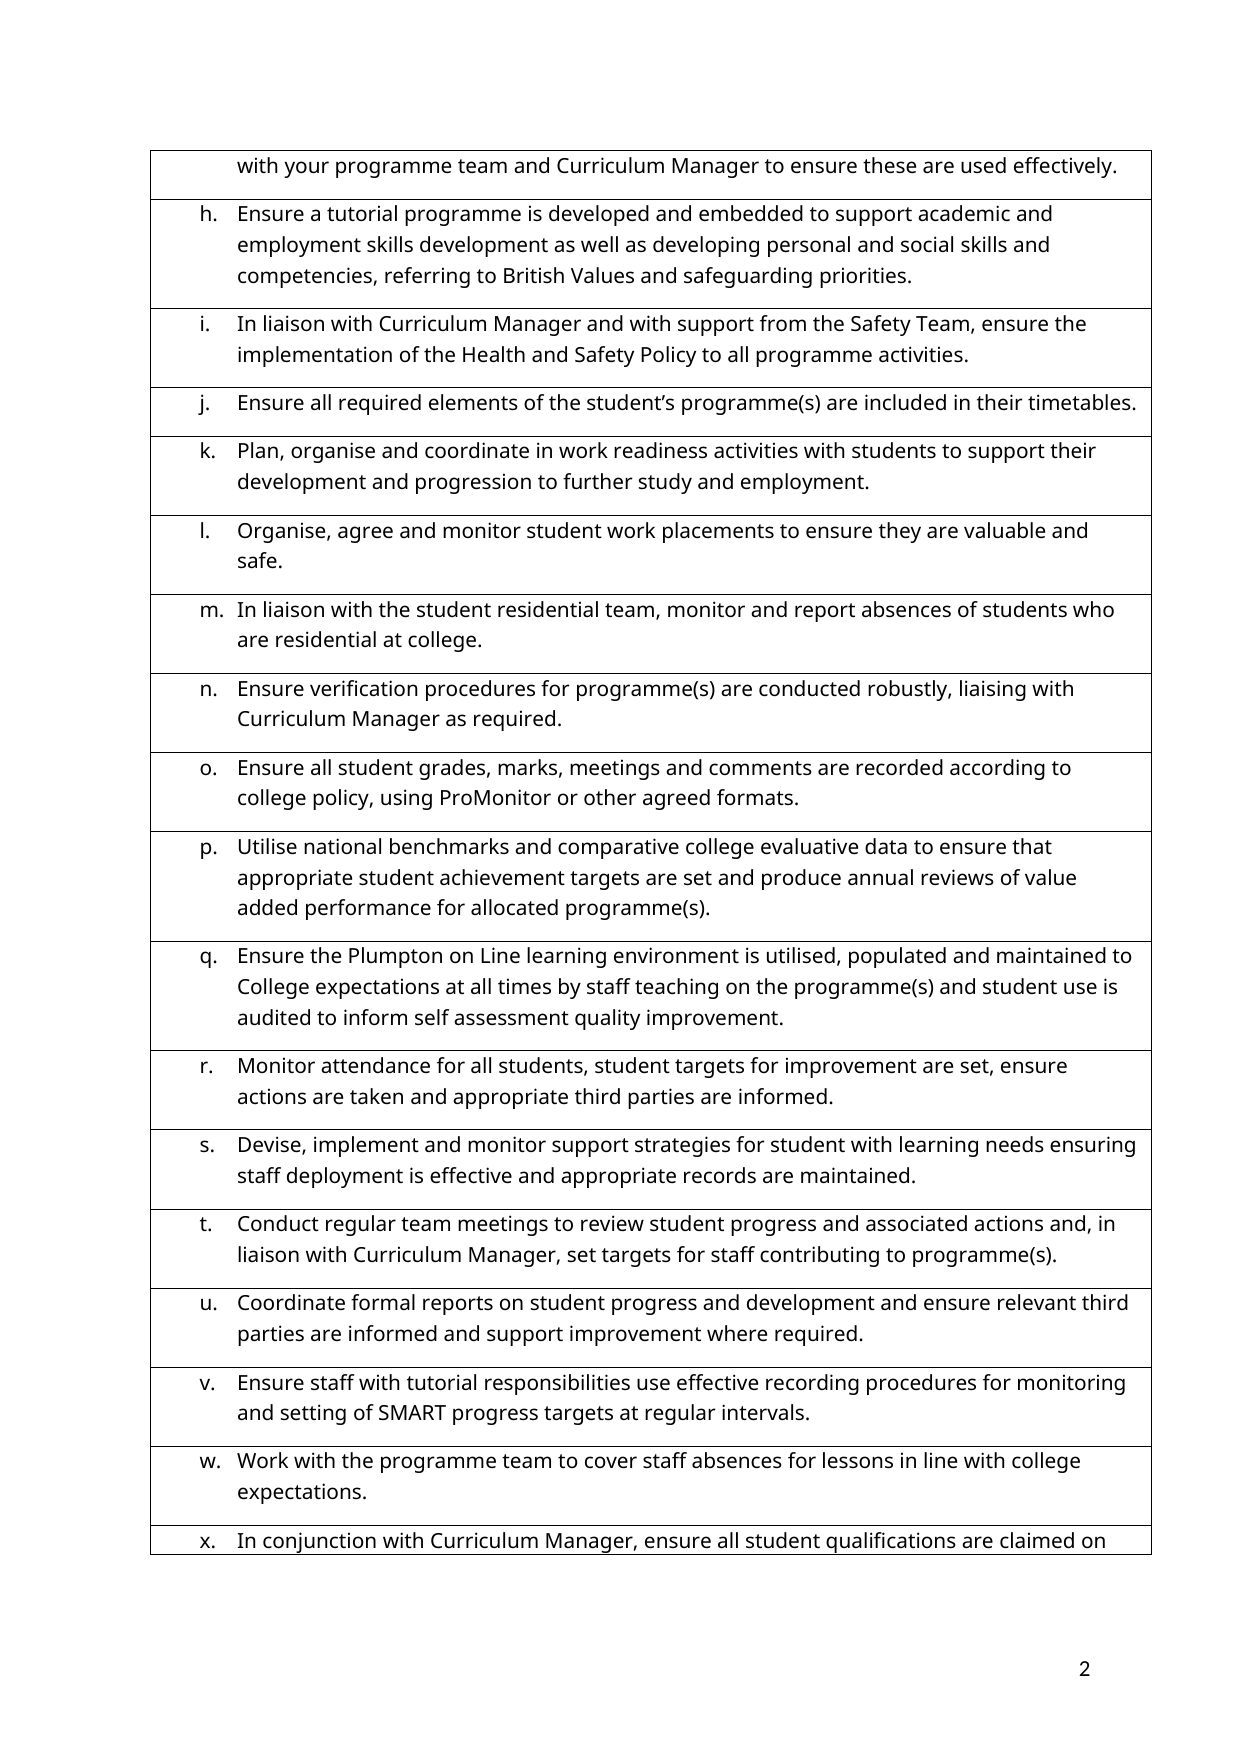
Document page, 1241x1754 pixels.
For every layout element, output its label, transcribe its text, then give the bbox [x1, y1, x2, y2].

table_cell Ensure a tutorial programme is developed and embedded to support academic and employment skills development as well as developing personal and social skills and competencies, referring to British Values and safeguarding priorities. [151, 200, 1151, 308]
table_cell Ensure verification procedures for programme(s) are conducted robustly, liaising with Curriculum Manager as required. [151, 674, 1151, 752]
table_cell Utilise national benchmarks and comparative college evaluative data to ensure that appropriate student achievement targets are set and produce annual reviews of value added performance for allocated programme(s). [151, 832, 1151, 941]
table_cell In liaison with the student residential team, monitor and report absences of students who are residential at college. [151, 595, 1151, 673]
table_cell Coordinate formal reports on student progress and development and ensure relevant third parties are informed and support improvement where required. [151, 1289, 1151, 1367]
table_cell Ensure staff with tutorial responsibilities use effective recording procedures for monitoring and setting of SMART progress targets at regular intervals. [151, 1368, 1151, 1446]
table_cell Plan, organise and coordinate in work readiness activities with students to support their development and progression to further study and employment. [151, 437, 1151, 515]
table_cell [151, 151, 1151, 198]
table_cell Monitor attendance for all students, student targets for improvement are set, ensure actions are taken and appropriate third parties are informed. [151, 1051, 1151, 1129]
table_cell Ensure all student grades, marks, meetings and comments are recorded according to college policy, using ProMonitor or other agreed formats. [151, 753, 1151, 831]
table_cell Ensure all required elements of the student’s programme(s) are included in their timetables. [151, 388, 1151, 436]
table_cell Conduct regular team meetings to review student progress and associated actions and, in liaison with Curriculum Manager, set targets for staff contributing to programme(s). [151, 1210, 1151, 1287]
table_cell Devise, implement and monitor support strategies for student with learning needs ensuring staff deployment is effective and appropriate records are maintained. [151, 1130, 1151, 1208]
table_cell In liaison with Curriculum Manager and with support from the Safety Team, ensure the implementation of the Health and Safety Policy to all programme activities. [151, 309, 1151, 387]
table_cell Organise, agree and monitor student work placements to ensure they are valuable and safe. [151, 516, 1151, 594]
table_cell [151, 1526, 1151, 1554]
table_cell Ensure the Plumpton on Line learning environment is utilised, populated and maintained to College expectations at all times by staff teaching on the programme(s) and student use is audited to inform self assessment quality improvement. [151, 942, 1151, 1050]
table_cell Work with the programme team to cover staff absences for lessons in line with college expectations. [151, 1447, 1151, 1525]
